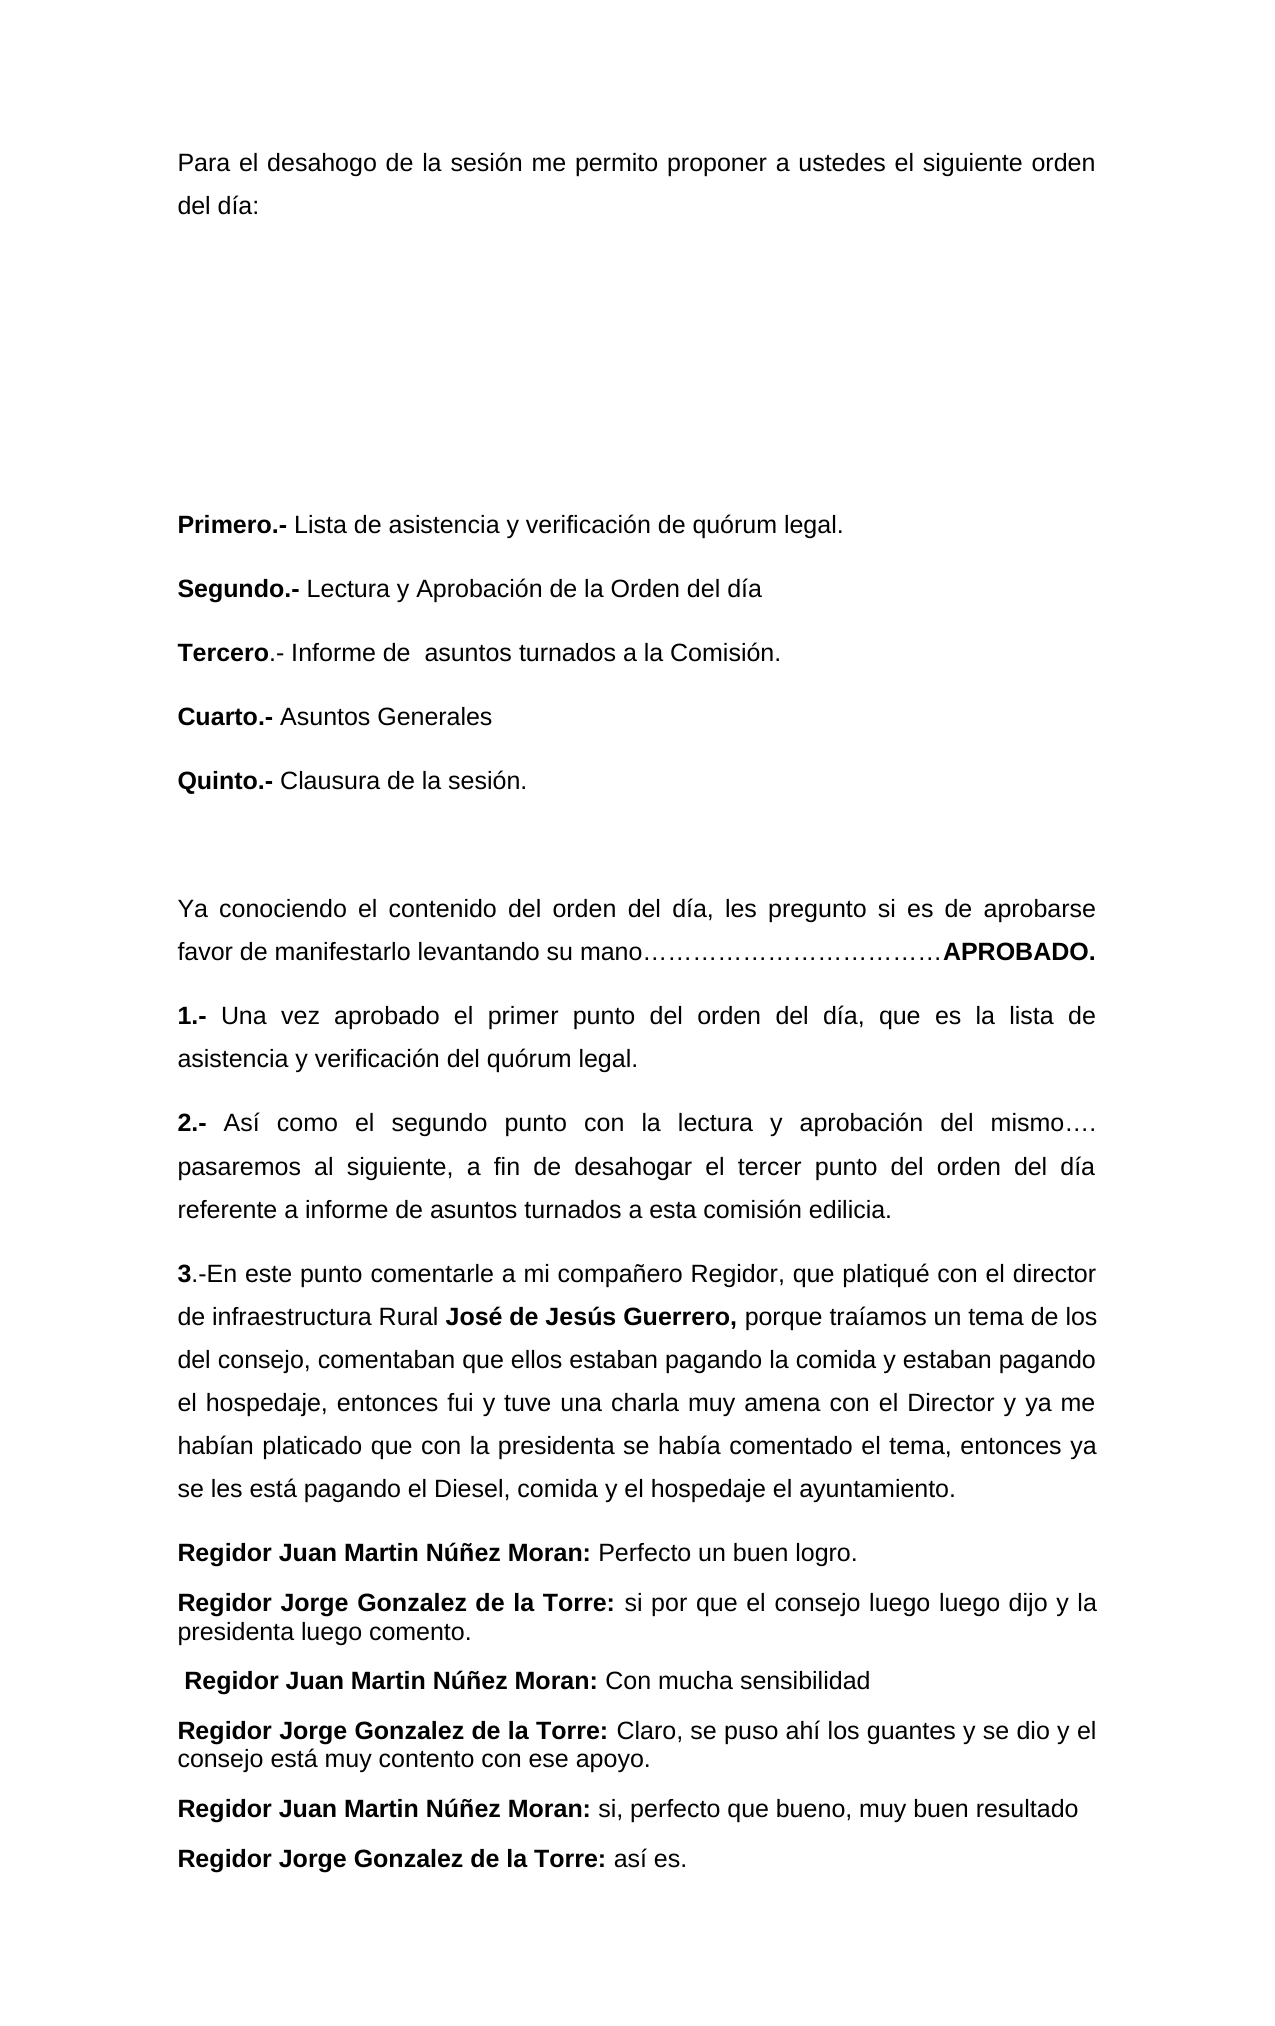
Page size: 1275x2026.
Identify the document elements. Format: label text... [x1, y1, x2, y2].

text Regidor Jorge Gonzalez de la Torre: si por que el consejo luego luego dijo y la presidenta luego comento. [177, 1588, 1098, 1645]
text Regidor Jorge Gonzalez de la Torre: Claro, se puso ahí los guantes y se dio y el consejo está muy contento con ese apoyo. [177, 1716, 1098, 1773]
text 1.- Una vez aprobado el primer punto del orden del día, que es la lista de asistencia y verificación del quórum legal. [177, 1001, 1098, 1073]
text Para el desahogo de la sesión me permito proponer a ustedes el siguiente orden del día: [177, 148, 1098, 219]
text 3.-En este punto comentarle a mi compañero Regidor, que platiqué con el director de infraestructura Rural José de Jesús Guerrero, porque traíamos un tema de los del consejo, comentaban que ellos estaban pagando la comida y estaban pagando el hospedaje, entonces fui y tuve una charla muy amena con el Director y ya me habían platicado que con la presidenta se había comentado el tema, entonces ya se les está pagando el Diesel, comida y el hospedaje el ayuntamiento. [177, 1259, 1098, 1503]
text Regidor Jorge Gonzalez de la Torre: así es. [177, 1844, 1098, 1872]
text Quinto.- Clausura de la sesión. [177, 766, 1098, 795]
text 2.- Así como el segundo punto con la lectura y aprobación del mismo…. pasaremos al siguiente, a fin de desahogar el tercer punto del orden del día referente a informe de asuntos turnados a esta comisión edilicia. [177, 1108, 1098, 1223]
text Segundo.- Lectura y Aprobación de la Orden del día [177, 574, 1098, 603]
text Regidor Juan Martin Núñez Moran: si, perfecto que bueno, muy buen resultado [177, 1794, 1098, 1823]
text Cuarto.- Asuntos Generales [177, 702, 1098, 731]
text Regidor Juan Martin Núñez Moran: Perfecto un buen logro. [177, 1538, 1098, 1567]
text Tercero.- Informe de asuntos turnados a la Comisión. [177, 638, 1098, 667]
text Primero.- Lista de asistencia y verificación de quórum legal. [177, 511, 1098, 539]
text Regidor Juan Martin Núñez Moran: Con mucha sensibilidad [177, 1666, 1098, 1695]
text Ya conociendo el contenido del orden del día, les pregunto si es de aprobarse favor de manifestarlo levantando su mano………………………………APROBADO. [177, 894, 1098, 966]
